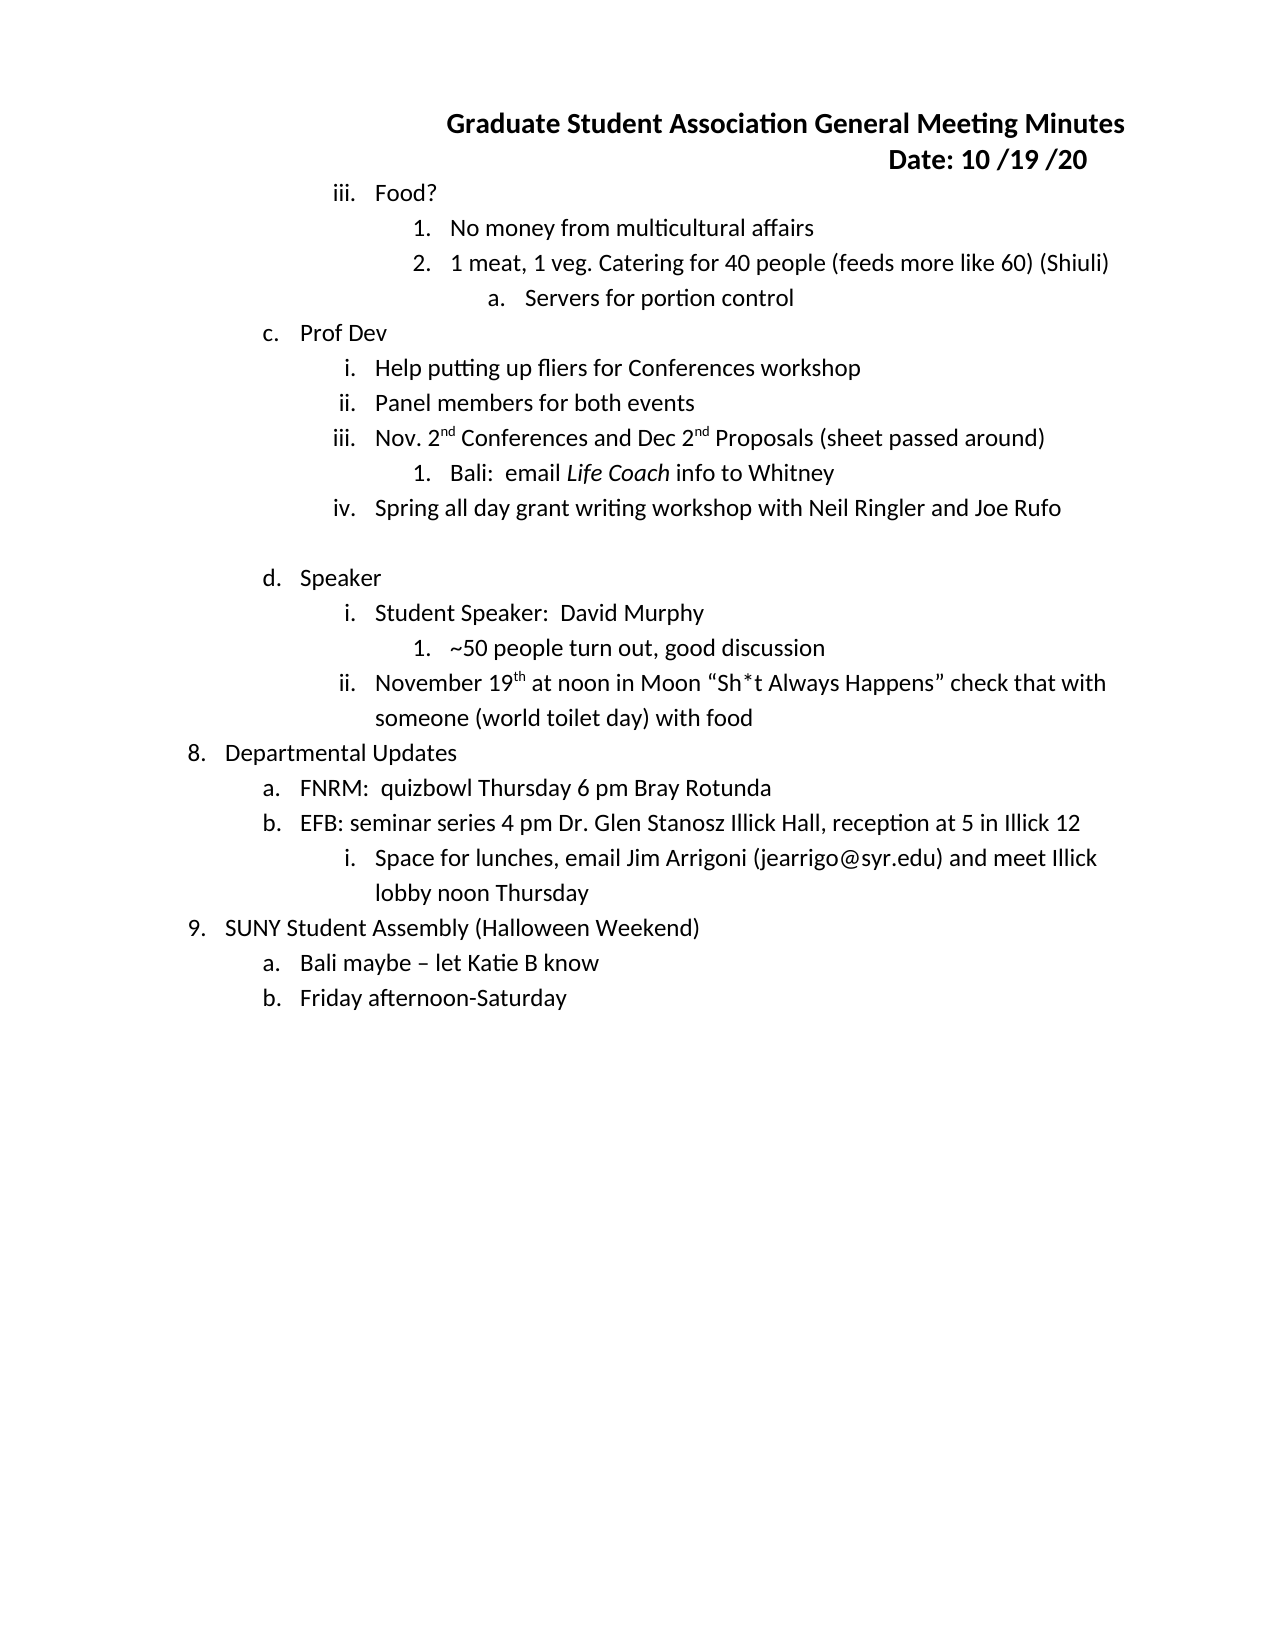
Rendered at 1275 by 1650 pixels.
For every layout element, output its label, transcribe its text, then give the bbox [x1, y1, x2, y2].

list SUNY Student Assembly (Halloween Weekend) [187, 912, 1125, 942]
list Space for lunches, email Jim Arrigoni (jearrigo@syr.edu) and meet Illick lobby noon Thursday [356, 842, 1125, 907]
list Student Speaker: David Murphy [356, 597, 1125, 627]
list Speaker [262, 562, 1125, 592]
list Servers for portion control [487, 282, 1125, 312]
list 1 meat, 1 veg. Catering for 40 people (feeds more like 60) (Shiuli) [412, 247, 1125, 277]
list Help putting up fliers for Conferences workshop [356, 352, 1125, 382]
list Friday afternoon-Saturday [262, 982, 1125, 1012]
list November 19th at noon in Moon “Sh*t Always Happens” check that with someone (world toilet day) with food [356, 667, 1125, 732]
list Prof Dev [262, 317, 1125, 347]
list No money from multicultural affairs [412, 212, 1125, 242]
list Food? [356, 177, 1125, 207]
list Departmental Updates [187, 737, 1125, 767]
list Nov. 2nd Conferences and Dec 2nd Proposals (sheet passed around) [356, 422, 1125, 452]
list FNRM: quizbowl Thursday 6 pm Bray Rotunda [262, 772, 1125, 802]
list Spring all day grant writing workshop with Neil Ringler and Joe Rufo [356, 492, 1125, 522]
list Panel members for both events [356, 387, 1125, 417]
list EFB: seminar series 4 pm Dr. Glen Stanosz Illick Hall, reception at 5 in Illick 12 [262, 807, 1125, 837]
list ~50 people turn out, good discussion [412, 632, 1125, 662]
list Bali maybe – let Katie B know [262, 947, 1125, 977]
list Bali: email Life Coach info to Whitney [412, 457, 1125, 487]
